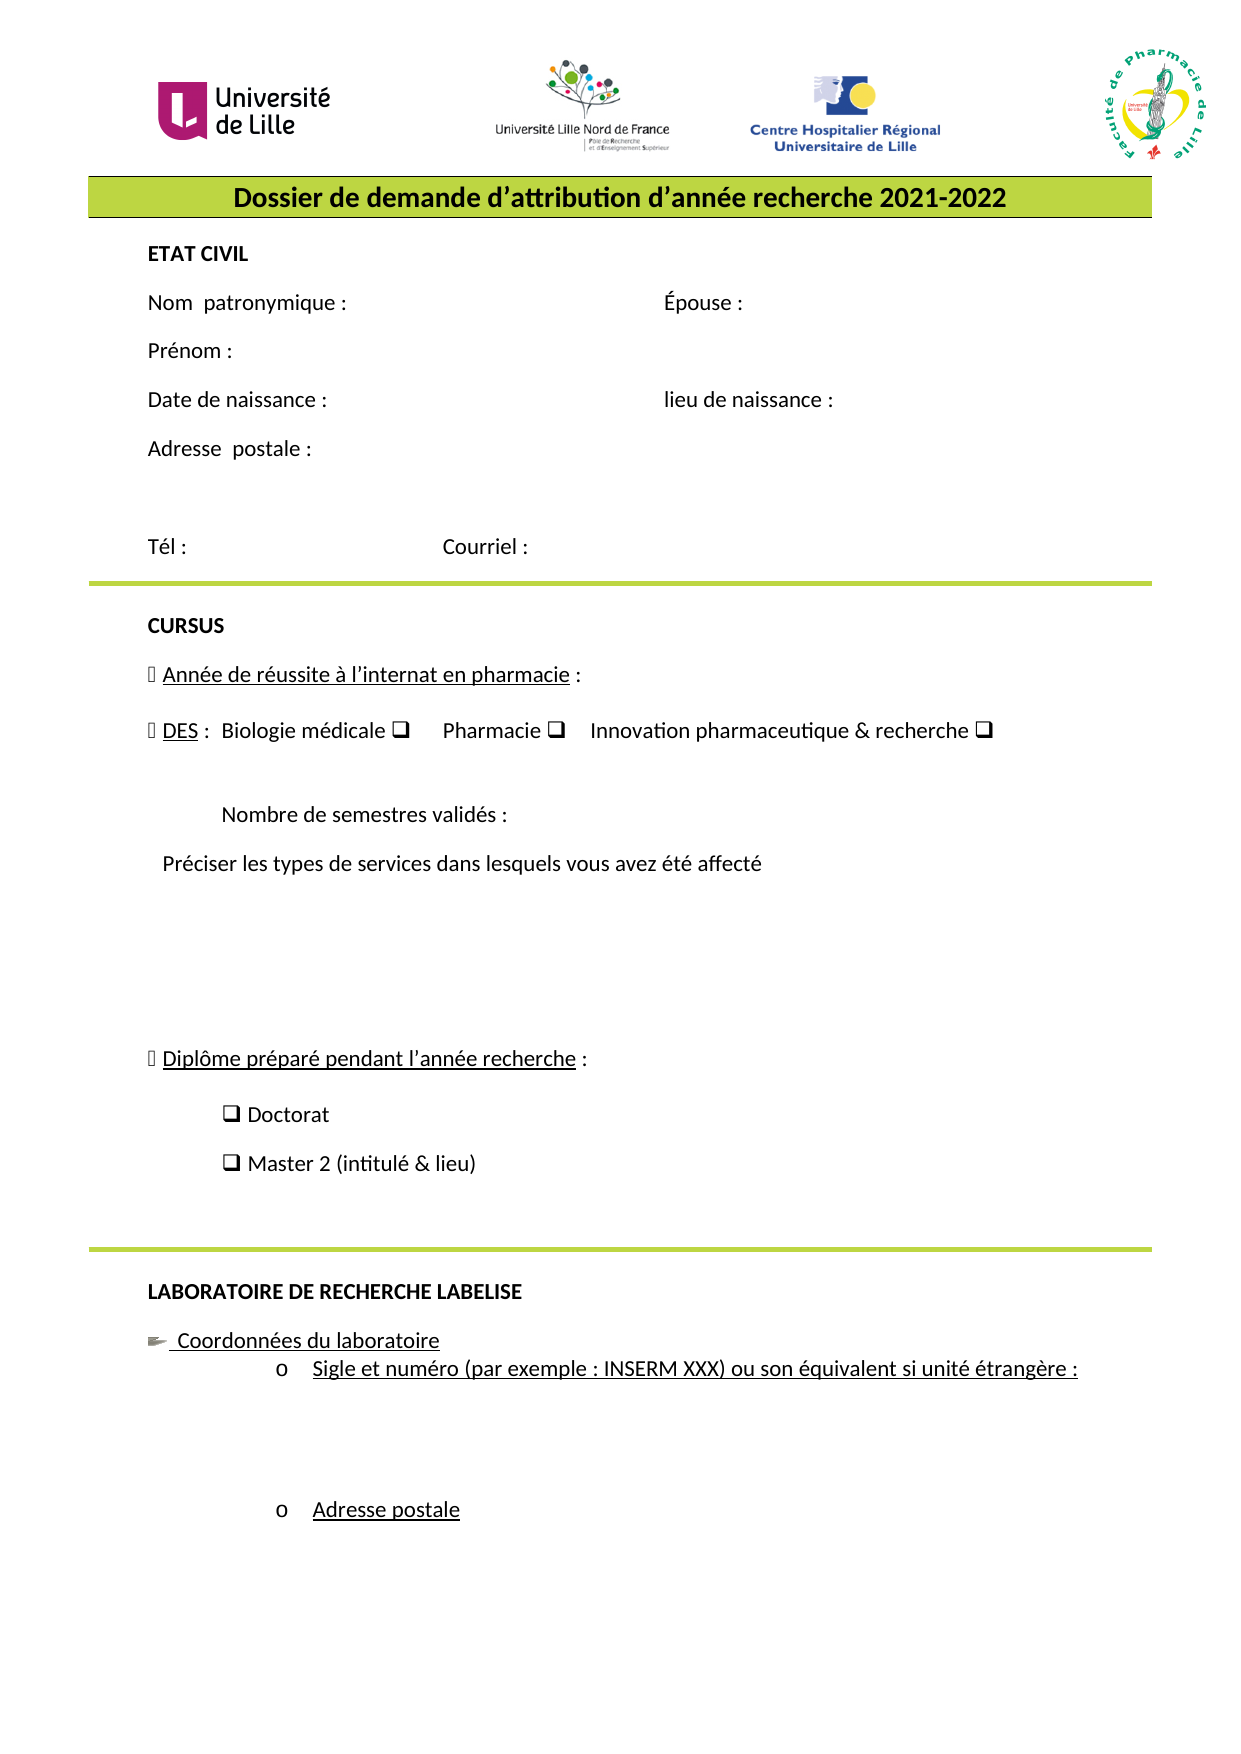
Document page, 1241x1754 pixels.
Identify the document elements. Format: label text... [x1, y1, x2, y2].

text Tél : Courriel : [148, 532, 1093, 560]
text Adresse postale : [148, 434, 1093, 462]
text Nombre de semestres validés : [148, 800, 1093, 828]
text Préciser les types de services dans lesquels vous avez été affecté [148, 849, 1093, 877]
text Date de naissance : lieu de naissance : [148, 385, 1093, 413]
text ETAT CIVIL [148, 239, 1093, 267]
picture [1104, 46, 1207, 163]
list Coordonnées du laboratoire [148, 1326, 1093, 1354]
picture [148, 1331, 168, 1349]
text CURSUS [148, 611, 1093, 639]
list Sigle et numéro (par exemple : INSERM XXX) ou son équivalent si unité étrangère : [275, 1354, 1093, 1383]
picture [493, 57, 672, 153]
text Prénom : [148, 337, 1093, 364]
text Master 2 (intitulé & lieu) [148, 1149, 1093, 1177]
list Adresse postale [275, 1495, 1093, 1524]
text LABORATOIRE DE RECHERCHE LABELISE [148, 1277, 1093, 1305]
text Doctorat [148, 1100, 1093, 1128]
picture [731, 57, 959, 170]
text Nom patronymique : Épouse : [148, 288, 1093, 316]
text Dossier de demande d’attribution d’année recherche 2021-2022 [88, 177, 1152, 218]
list Diplôme préparé pendant l’année recherche : [148, 1044, 1093, 1072]
picture [147, 73, 341, 149]
list Année de réussite à l’internat en pharmacie : [148, 660, 1093, 688]
list DES : Biologie médicale Pharmacie Innovation pharmaceutique & recherche [148, 716, 1093, 772]
